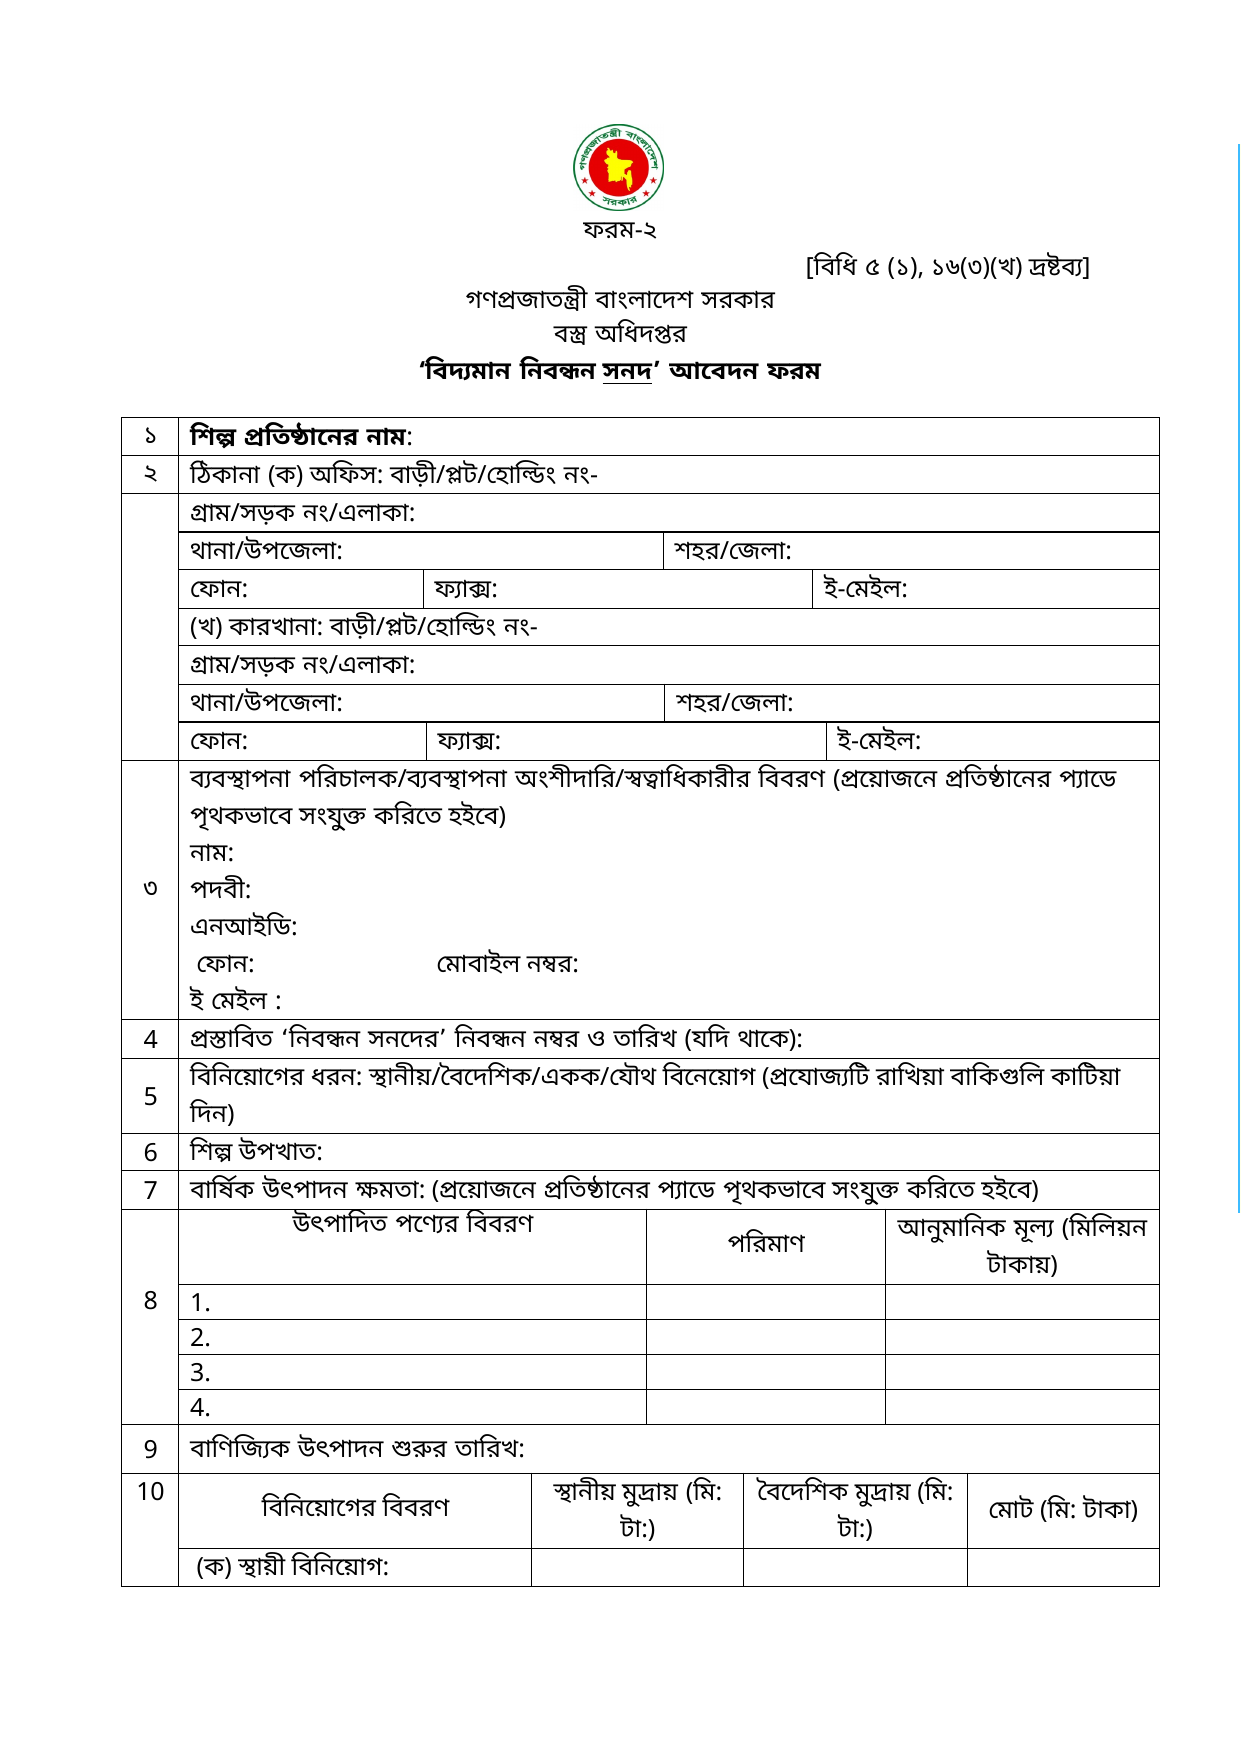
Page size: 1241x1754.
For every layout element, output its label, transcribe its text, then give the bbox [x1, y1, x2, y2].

table_cell আনুমানিক মূল্য (মিলিয়ন টাকায়) [886, 1210, 1159, 1283]
table_cell থানা/উপজেলা: [179, 533, 663, 569]
table_cell 2. [179, 1320, 646, 1354]
table_cell গ্রাম/সড়ক নং/এলাকা: [179, 646, 1159, 683]
table_cell শহর/জেলা: [665, 685, 1159, 721]
table_header শিল্প প্রতিষ্ঠানের নাম: [179, 418, 1159, 455]
table_cell [968, 1549, 1159, 1586]
table_cell 5 [122, 1059, 178, 1132]
table_cell ফ্যাক্স: [424, 570, 812, 607]
table_cell 8 [122, 1210, 178, 1424]
table_header ১ [122, 418, 178, 455]
text [বিধি ৫ (১), ১৬(৩)(খ) দ্রষ্টব্য] [150, 249, 1090, 286]
table_cell [886, 1390, 1159, 1424]
table_cell [744, 1549, 967, 1586]
table_cell বিনিয়োগের ধরন: স্থানীয়/বৈদেশিক/একক/যৌথ বিনেয়োগ (প্রযোজ্যটি রাখিয়া বাকিগুলি কাটিয়া দিন) [179, 1059, 1159, 1132]
table_cell 4. [179, 1390, 646, 1424]
table_cell ফোন: [179, 723, 426, 759]
table_cell 7 [122, 1171, 178, 1208]
text ফরম-২ [150, 184, 1090, 249]
table_cell [647, 1390, 885, 1424]
table_cell শিল্প উপখাত: [179, 1134, 1159, 1170]
table_cell গ্রাম/সড়ক নং/এলাকা: [179, 494, 1159, 531]
picture [573, 124, 664, 184]
table_cell 10 [122, 1474, 178, 1586]
table_cell পরিমাণ [647, 1210, 885, 1283]
table_cell (ক) স্থায়ী বিনিয়োগ: [179, 1549, 531, 1586]
table_cell ই-মেইল: [813, 570, 1159, 607]
table_cell [886, 1320, 1159, 1354]
table_cell বাণিজ্যিক উৎপাদন শুরুর তারিখ: [179, 1425, 1159, 1472]
table_cell ফ্যাক্স: [427, 723, 826, 759]
table_cell 4 [122, 1020, 178, 1057]
table_cell [647, 1285, 885, 1318]
table_cell 9 [122, 1425, 178, 1472]
table_cell ২ [122, 456, 178, 493]
table_cell বৈদেশিক মুদ্রায় (মি: টা:) [744, 1474, 967, 1547]
table_cell শহর/জেলা: [664, 533, 1159, 569]
table_cell প্রস্তাবিত ‘নিবন্ধন সনদের’ নিবন্ধন নম্বর ও তারিখ (যদি থাকে): [179, 1020, 1159, 1057]
table_cell থানা/উপজেলা: [179, 685, 664, 721]
table_cell বার্ষিক উৎপাদন ক্ষমতা: (প্রয়োজনে প্রতিষ্ঠানের প্যাডে পৃথকভাবে সংযু্ক্ত করিতে হইবে) [179, 1171, 1159, 1208]
table_cell [647, 1355, 885, 1389]
table_cell ফোন: [179, 570, 423, 607]
table_cell [647, 1320, 885, 1354]
table_cell [886, 1285, 1159, 1318]
text বস্ত্র অধিদপ্তর [150, 319, 1090, 352]
table_cell 1. [179, 1285, 646, 1318]
table_cell স্থানীয় মুদ্রায় (মি: টা:) [532, 1474, 743, 1547]
table_cell ব্যবস্থাপনা পরিচালক/ব্যবস্থাপনা অংশীদারি/স্বত্বাধিকারীর বিবরণ (প্রয়োজনে প্রতিষ্ঠানের প্যাডে পৃথকভাবে সংযু্ক্ত করিতে হইবে) নাম: পদবী: এনআইডি: ফোন: মোবাইল নম্বর: ই মেইল : [179, 761, 1159, 1019]
table_cell ই-মেইল: [827, 723, 1159, 759]
table_cell [886, 1355, 1159, 1389]
table_cell উৎপাদিত পণ্যের বিবরণ [179, 1210, 646, 1283]
table_cell 3. [179, 1355, 646, 1389]
table_cell মোট (মি: টাকা) [968, 1474, 1159, 1547]
text গণপ্রজাতন্ত্রী বাংলাদেশ সরকার [150, 286, 1090, 319]
table_cell [122, 494, 178, 759]
table_cell 6 [122, 1134, 178, 1170]
table_cell (খ) কারখানা: বাড়ী/প্লট/হোল্ডিং নং- [179, 609, 1159, 645]
table_cell বিনিয়োগের বিবরণ [179, 1474, 531, 1547]
text ‘বিদ্যমান নিবন্ধন সনদ’ আবেদন ফরম [150, 352, 1090, 389]
table_cell ৩ [122, 761, 178, 1019]
table_cell [532, 1549, 743, 1586]
table_cell ঠিকানা (ক) অফিস: বাড়ী/প্লট/হোল্ডিং নং- [179, 456, 1159, 493]
